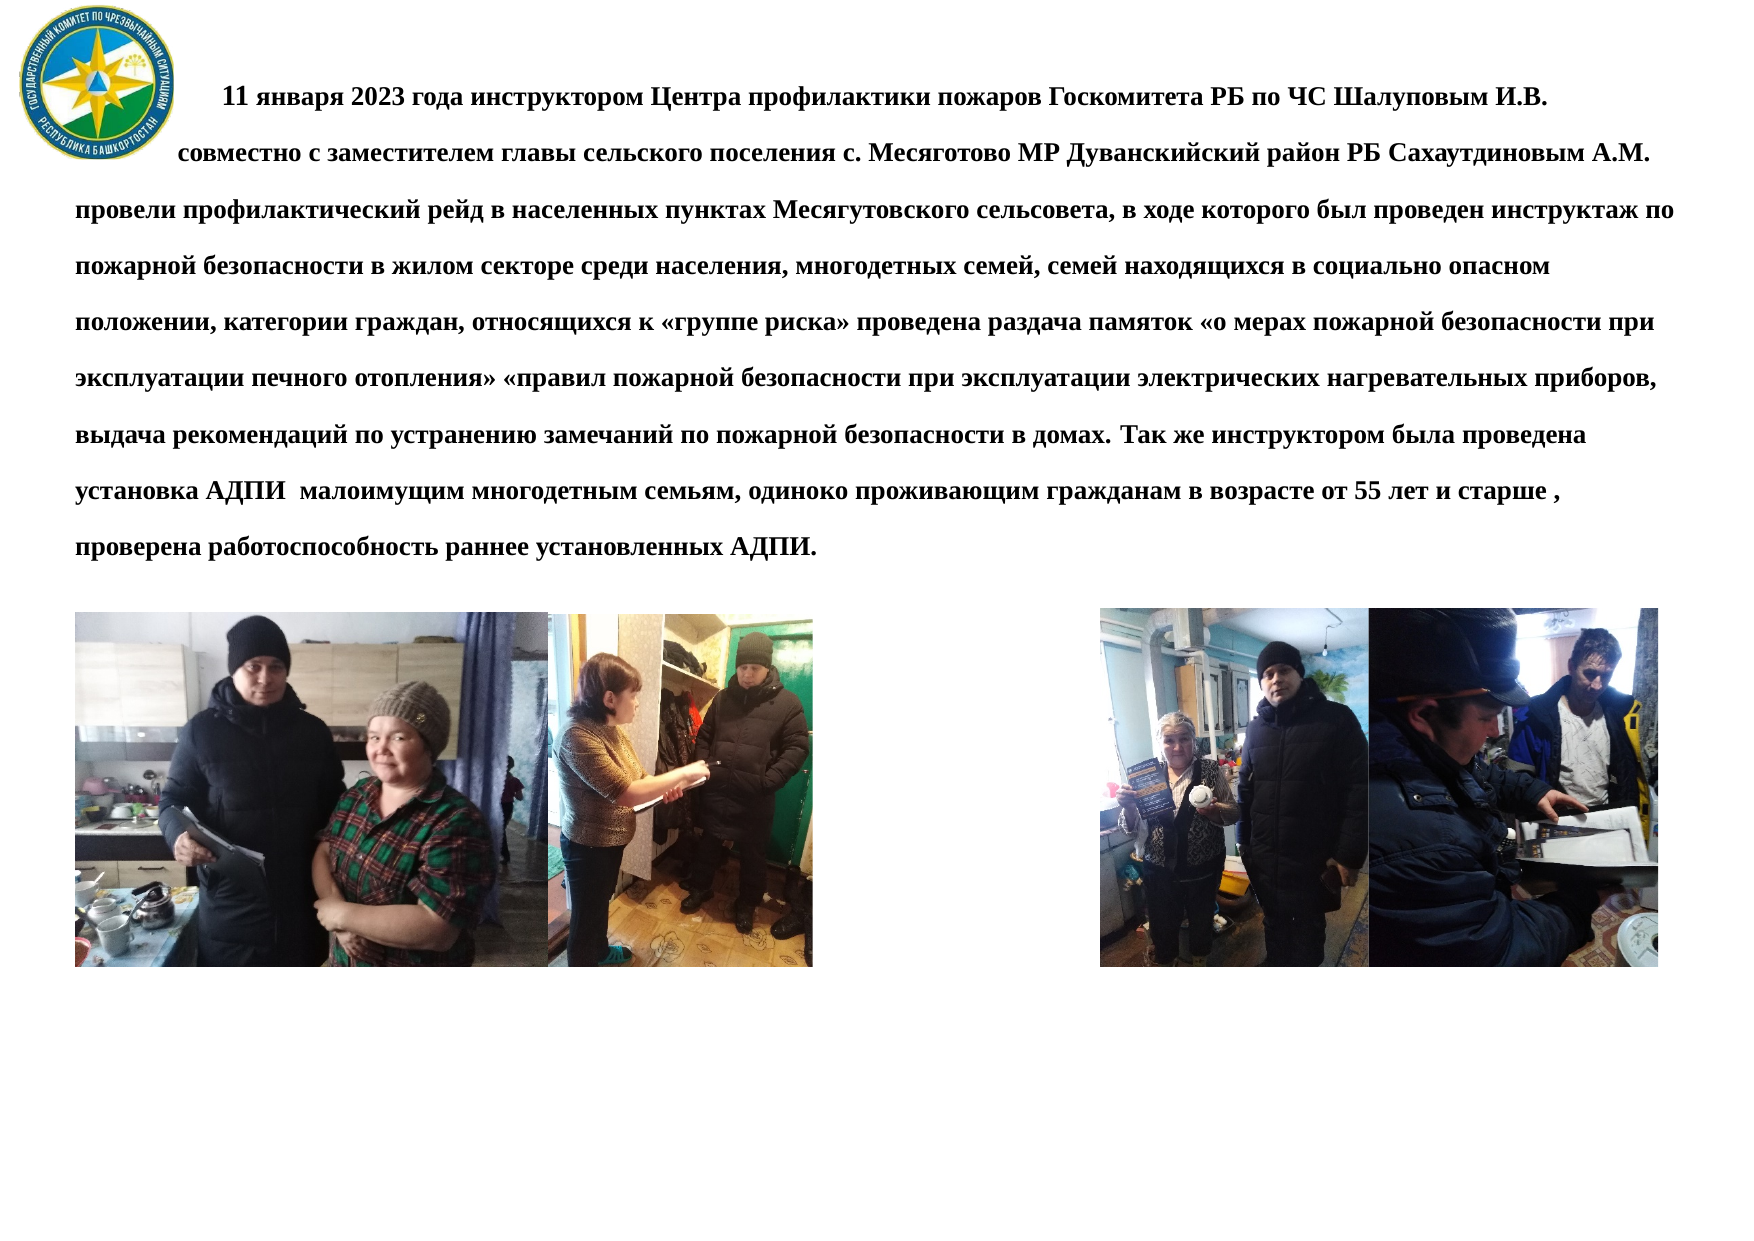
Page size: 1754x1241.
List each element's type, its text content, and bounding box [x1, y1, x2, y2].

subtitle 11 января 2023 года инструктором Центра профилактики пожаров Госкомитета РБ по ЧС Шалуповым И.В. совместно с заместителем главы сельского поселения с. Месяготово МР Дуванскийский район РБ Сахаутдиновым А.М. провели профилактический рейд в населенных пунктах Месягутовского сельсовета, в ходе которого был проведен инструктаж по пожарной безопасности в жилом секторе среди населения, многодетных семей, семей находящихся в социально опасном положении, категории граждан, относящихся к «группе риска» проведена раздача памяток «о мерах пожарной безопасности при эксплуатации печного отопления» «правил пожарной безопасности при эксплуатации электрических нагревательных приборов, выдача рекомендаций по устранению замечаний по пожарной безопасности в домах. Так же инструктором была проведена установка АДПИ малоимущим многодетным семьям, одиноко проживающим гражданам в возрасте от 55 лет и старше , проверена работоспособность раннее установленных АДПИ. [75, 55, 1679, 561]
picture [1100, 608, 1659, 967]
picture [75, 612, 813, 967]
picture [17, 4, 174, 158]
